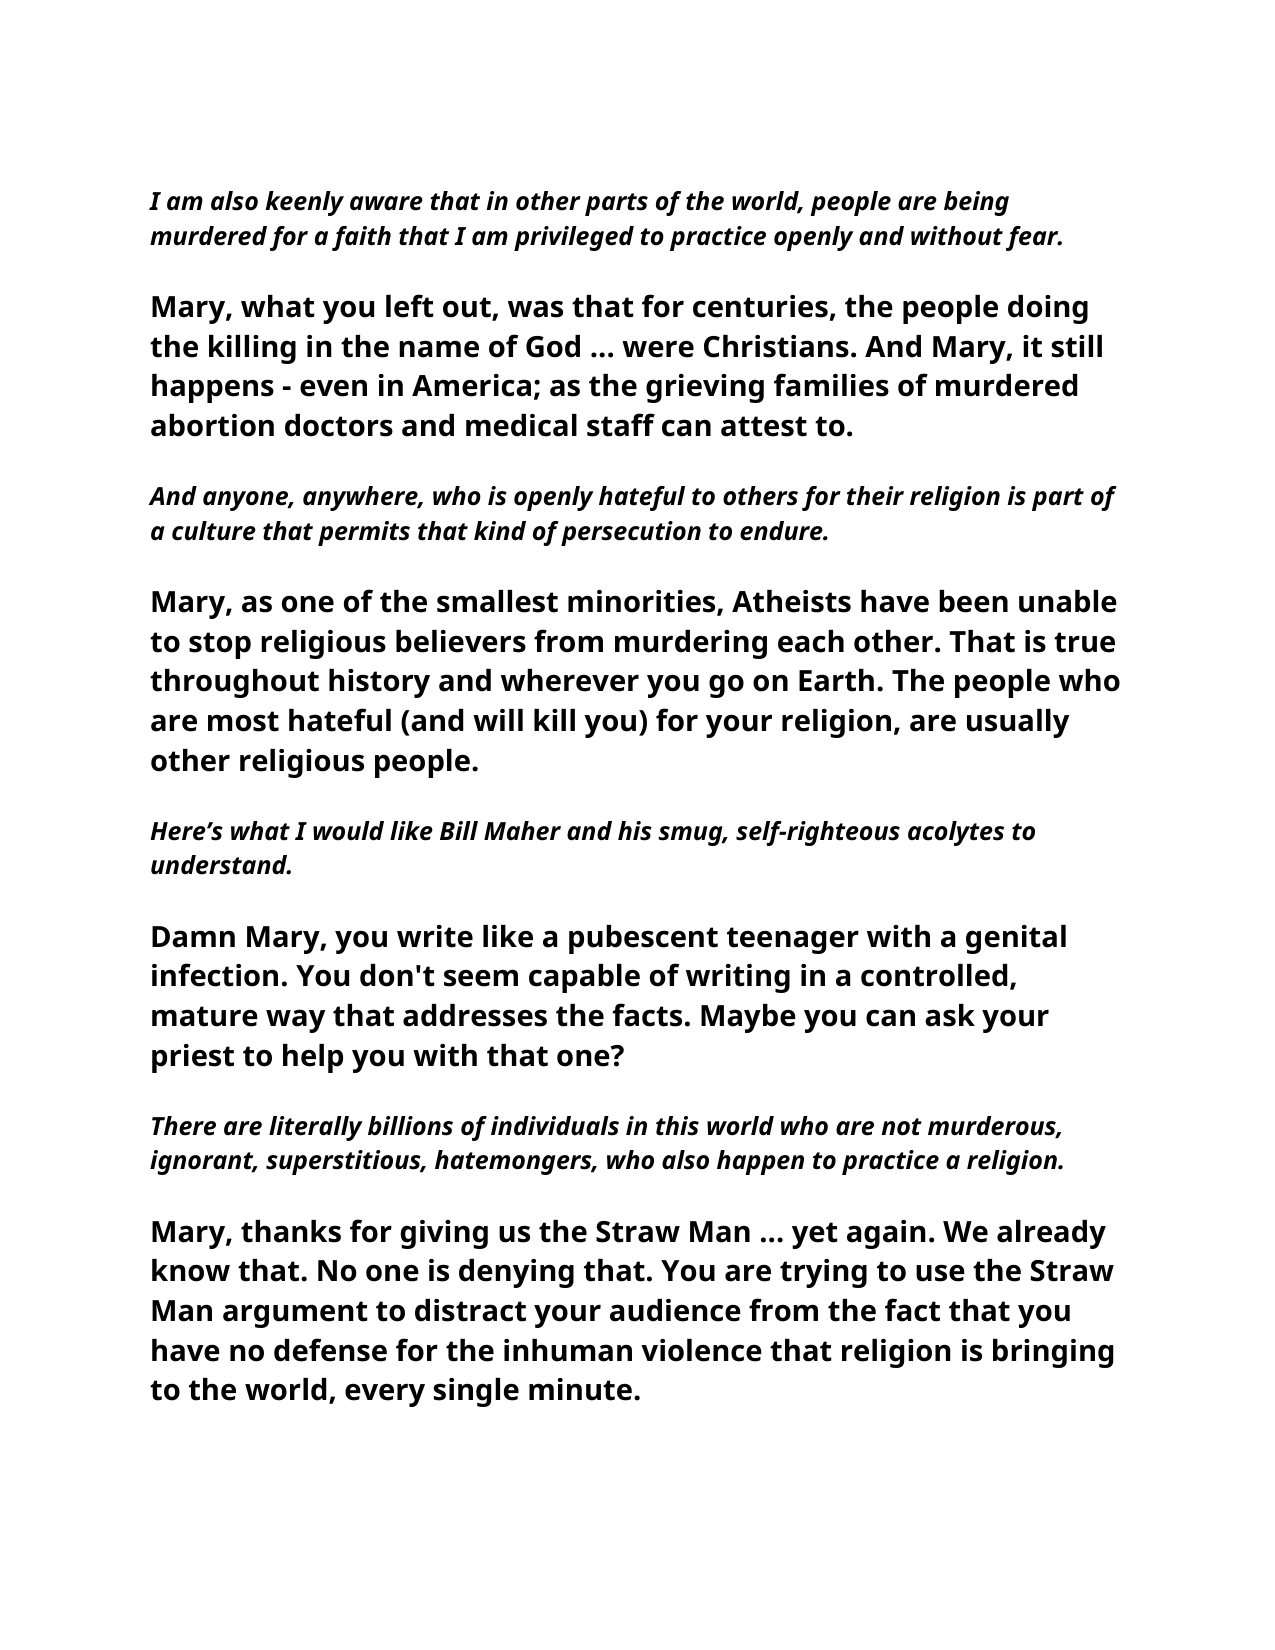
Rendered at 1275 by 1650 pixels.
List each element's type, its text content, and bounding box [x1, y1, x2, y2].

text Mary, what you left out, was that for centuries, the people doing the killing in the name of God ... were Christians. And Mary, it still happens - even in America; as the grieving families of murdered abortion doctors and medical staff can attest to. [150, 286, 1125, 445]
text I am also keenly aware that in other parts of the world, people are being murdered for a faith that I am privileged to practice openly and without fear. [150, 184, 1125, 252]
text Damn Mary, you write like a pubescent teenager with a genital infection. You don't seem capable of writing in a controlled, mature way that addresses the facts. Maybe you can ask your priest to help you with that one? [150, 916, 1125, 1075]
text And anyone, anywhere, who is openly hateful to others for their religion is part of a culture that permits that kind of persecution to endure. [150, 479, 1125, 547]
text Mary, as one of the smallest minorities, Atheists have been unable to stop religious believers from murdering each other. That is true throughout history and wherever you go on Earth. The people who are most hateful (and will kill you) for your religion, are usually other religious people. [150, 581, 1125, 780]
text Here’s what I would like Bill Maher and his smug, self-righteous acolytes to understand. [150, 814, 1125, 882]
text Mary, thanks for giving us the Straw Man ... yet again. We already know that. No one is denying that. You are trying to use the Straw Man argument to distract your audience from the fact that you have no defense for the inhuman violence that religion is bringing to the world, every single minute. [150, 1211, 1125, 1409]
text There are literally billions of individuals in this world who are not murderous, ignorant, superstitious, hatemongers, who also happen to practice a religion. [150, 1109, 1125, 1177]
